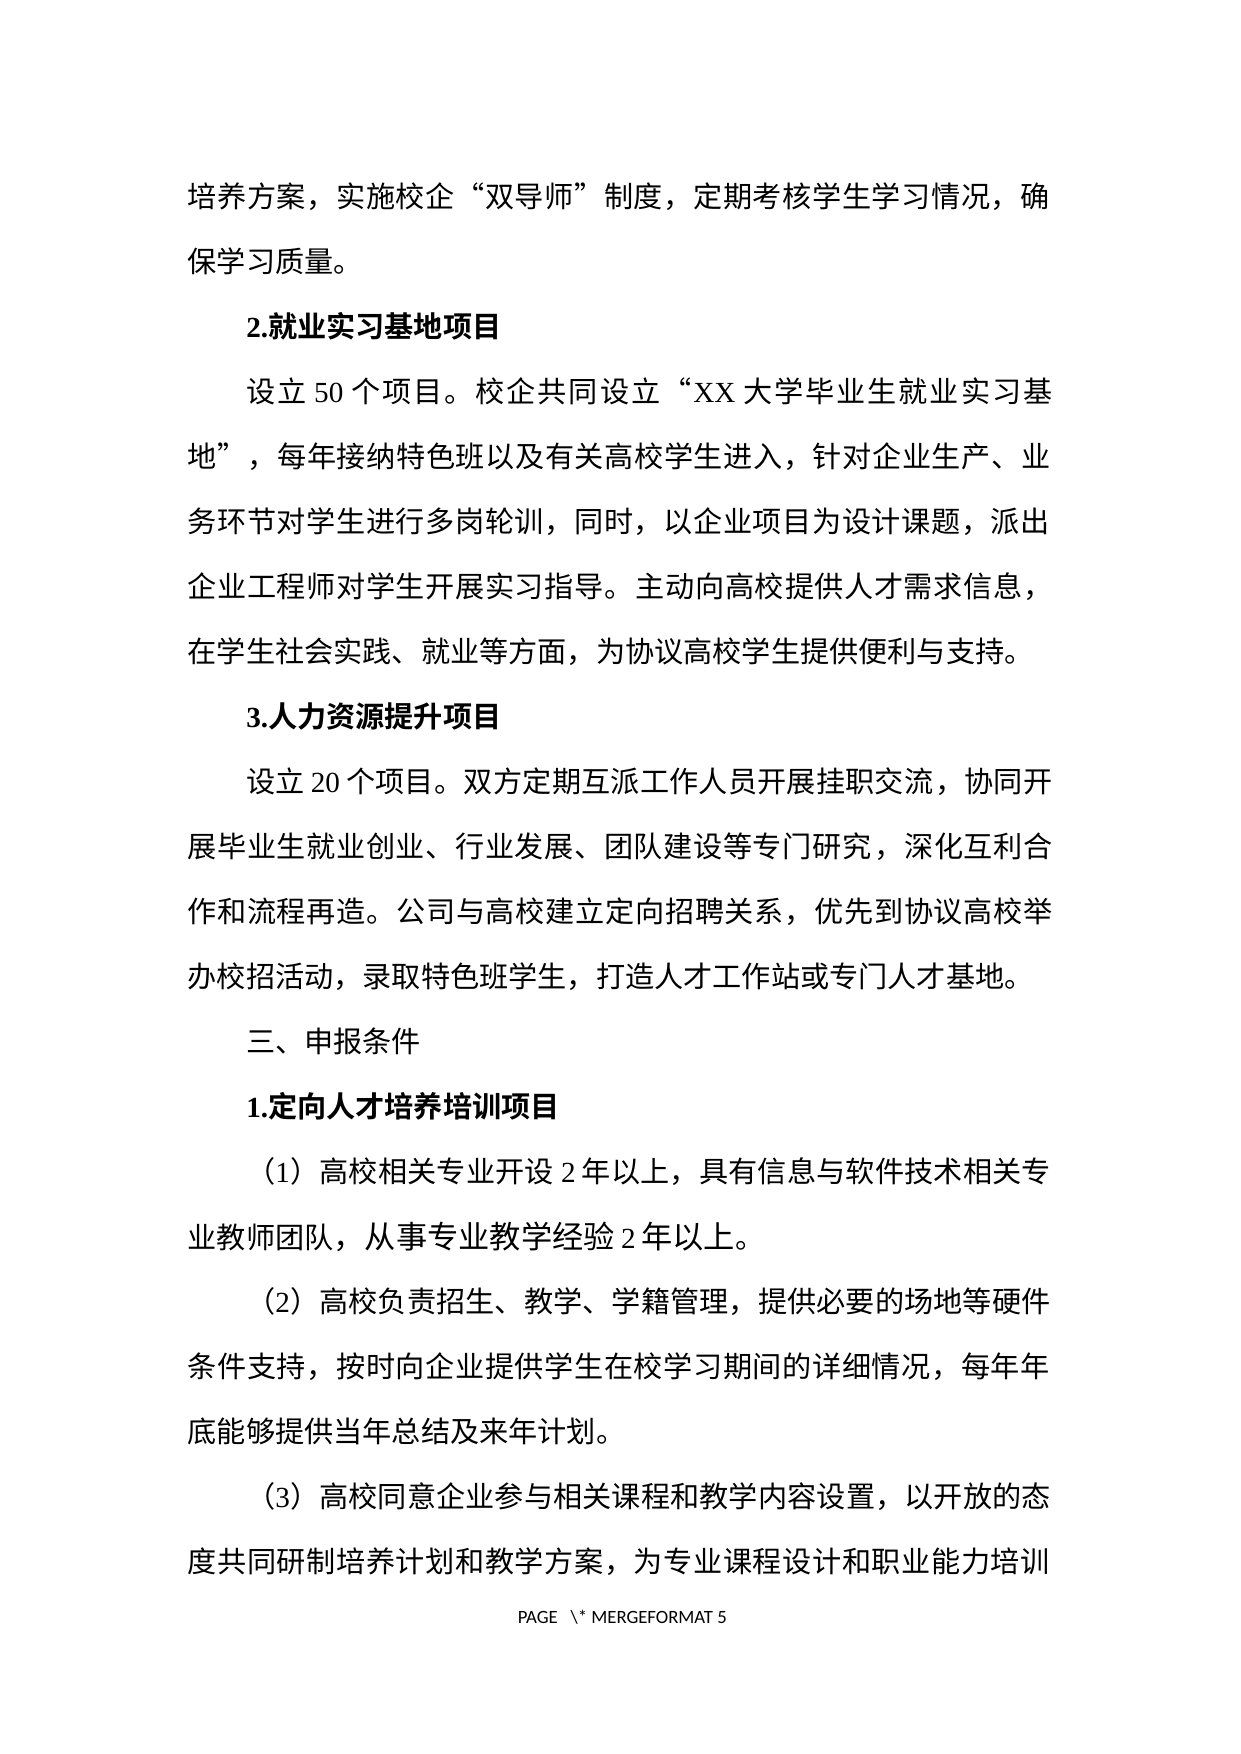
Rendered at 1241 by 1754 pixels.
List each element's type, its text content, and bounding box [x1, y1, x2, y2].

text 1.定向人才培养培训项目 [187, 1072, 1053, 1137]
text （1）高校相关专业开设2年以上，具有信息与软件技术相关专业教师团队，从事专业教学经验2年以上。 [187, 1137, 1053, 1267]
text 三、申报条件 [187, 1007, 1053, 1072]
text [187, 162, 1053, 292]
text （2）高校负责招生、教学、学籍管理，提供必要的场地等硬件条件支持，按时向企业提供学生在校学习期间的详细情况，每年年底能够提供当年总结及来年计划。 [187, 1267, 1053, 1462]
text 2.就业实习基地项目 [187, 292, 1053, 357]
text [187, 1462, 1053, 1592]
text 设立50个项目。校企共同设立“XX大学毕业生就业实习基地”，每年接纳特色班以及有关高校学生进入，针对企业生产、业务环节对学生进行多岗轮训，同时，以企业项目为设计课题，派出企业工程师对学生开展实习指导。主动向高校提供人才需求信息，在学生社会实践、就业等方面，为协议高校学生提供便利与支持。 [187, 357, 1053, 682]
text 3.人力资源提升项目 [187, 682, 1053, 747]
text 设立20个项目。双方定期互派工作人员开展挂职交流，协同开展毕业生就业创业、行业发展、团队建设等专门研究，深化互利合作和流程再造。公司与高校建立定向招聘关系，优先到协议高校举办校招活动，录取特色班学生，打造人才工作站或专门人才基地。 [187, 747, 1053, 1007]
